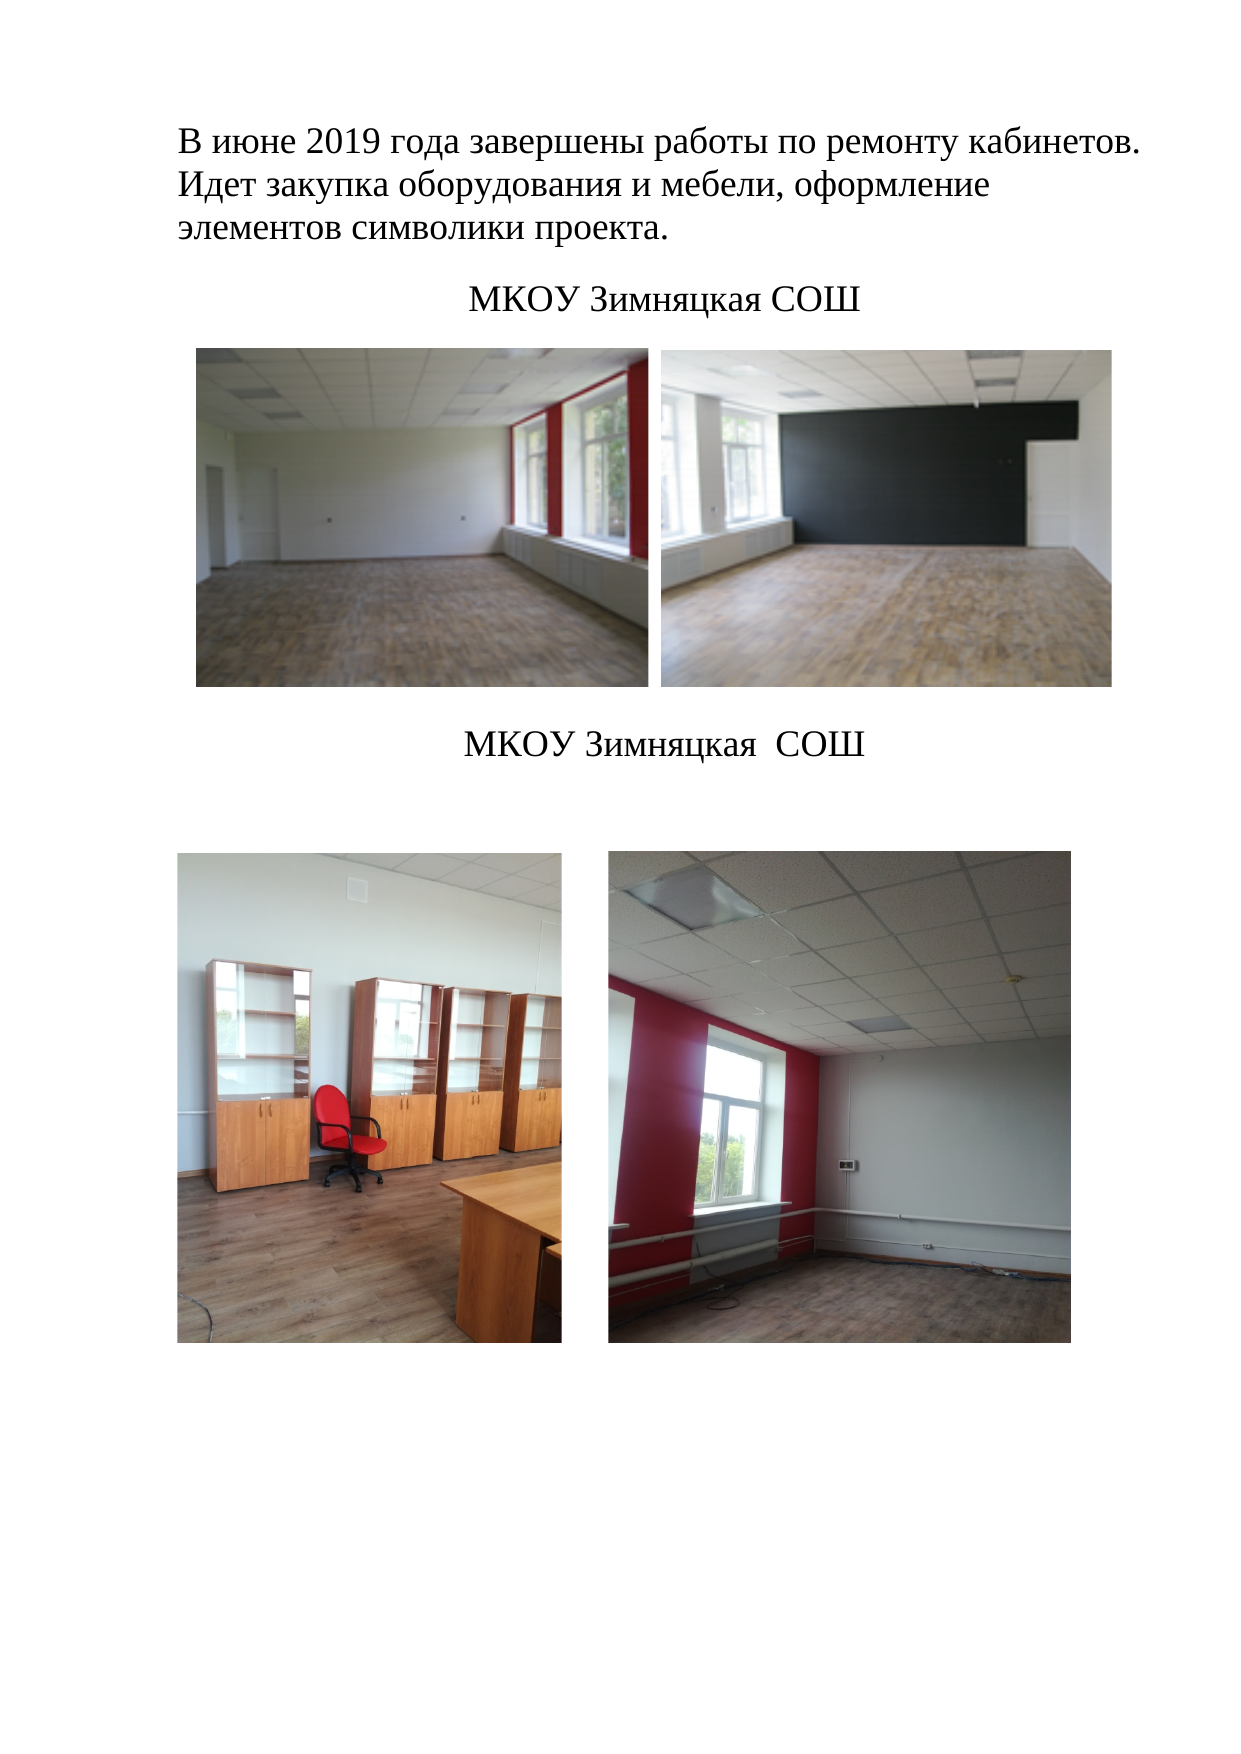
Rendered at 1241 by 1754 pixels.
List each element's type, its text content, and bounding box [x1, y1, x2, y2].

picture [608, 851, 1071, 1343]
text МКОУ Зимняцкая СОШ [177, 722, 1152, 765]
picture [177, 853, 562, 1343]
picture [661, 350, 1112, 687]
text МКОУ Зимняцкая СОШ [177, 277, 1152, 320]
text В июне 2019 года завершены работы по ремонту кабинетов. Идет закупка оборудования и мебели, оформление элементов символики проекта. [177, 118, 1152, 247]
picture [196, 348, 649, 687]
